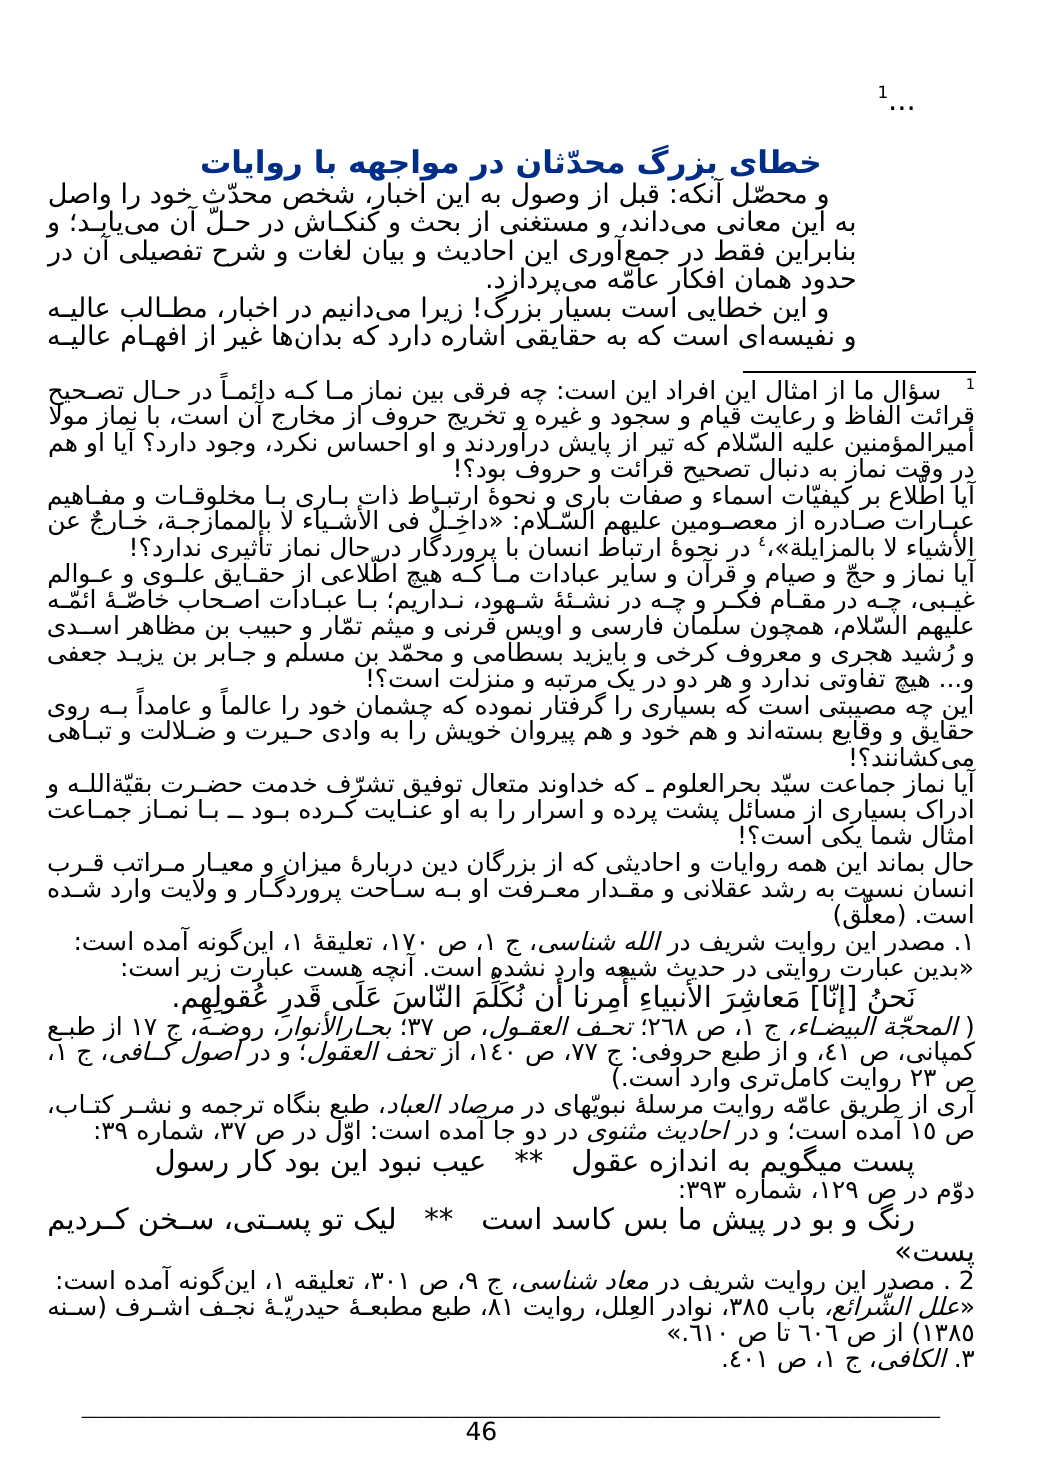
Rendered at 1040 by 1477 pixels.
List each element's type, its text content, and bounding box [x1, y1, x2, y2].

text ... [47, 84, 975, 117]
text و محصّل آنکه: قبل از وصول به این اخبار، شخص محدّث خود را واصل به این معانی می‌داند، و مستغنی از بحث و کنکاش در حلّ آن می‌یابد؛ و بنابراین فقط در جمع‌آوری این احادیث و بیان لغات و شرح تفصیلی آن در حدود همان افکار عامّه می‌پردازد. [47, 181, 857, 295]
subtitle خطای بزرگ محدّثان در مواجهه با روایات [47, 145, 975, 181]
text و این خطایی است بسیار بزرگ! زیرا می‌دانیم در اخبار، مطالب عالیه و نفیسه‌ای است که به حقایقی اشاره دارد که بدان‌ها غیر از افهام عالیه و عقول خالصه کسی دسترسی ندارد، و آن حقایق برای کسانی است که یا دارای عقول عالیه باشند و یا با مجاهده و دراست در مکاتب تعلیم و تعلّم بتوانند خود را بدان‌جا برسانند، و با تجسّس و تفحّص و بحث و گفتگو ـ از نقطه نظر توسعۀ ذهنی ـ از روی حجاب آن پرده بردارند، زیرا غایت دین توحید است؛ و توحید صرف و خالص امری است بس عظیم، که بدون سال‌ها مجاهده و تعبّد به نوامیس دینی و عبادت خالصانه حضرت [47, 295, 857, 352]
